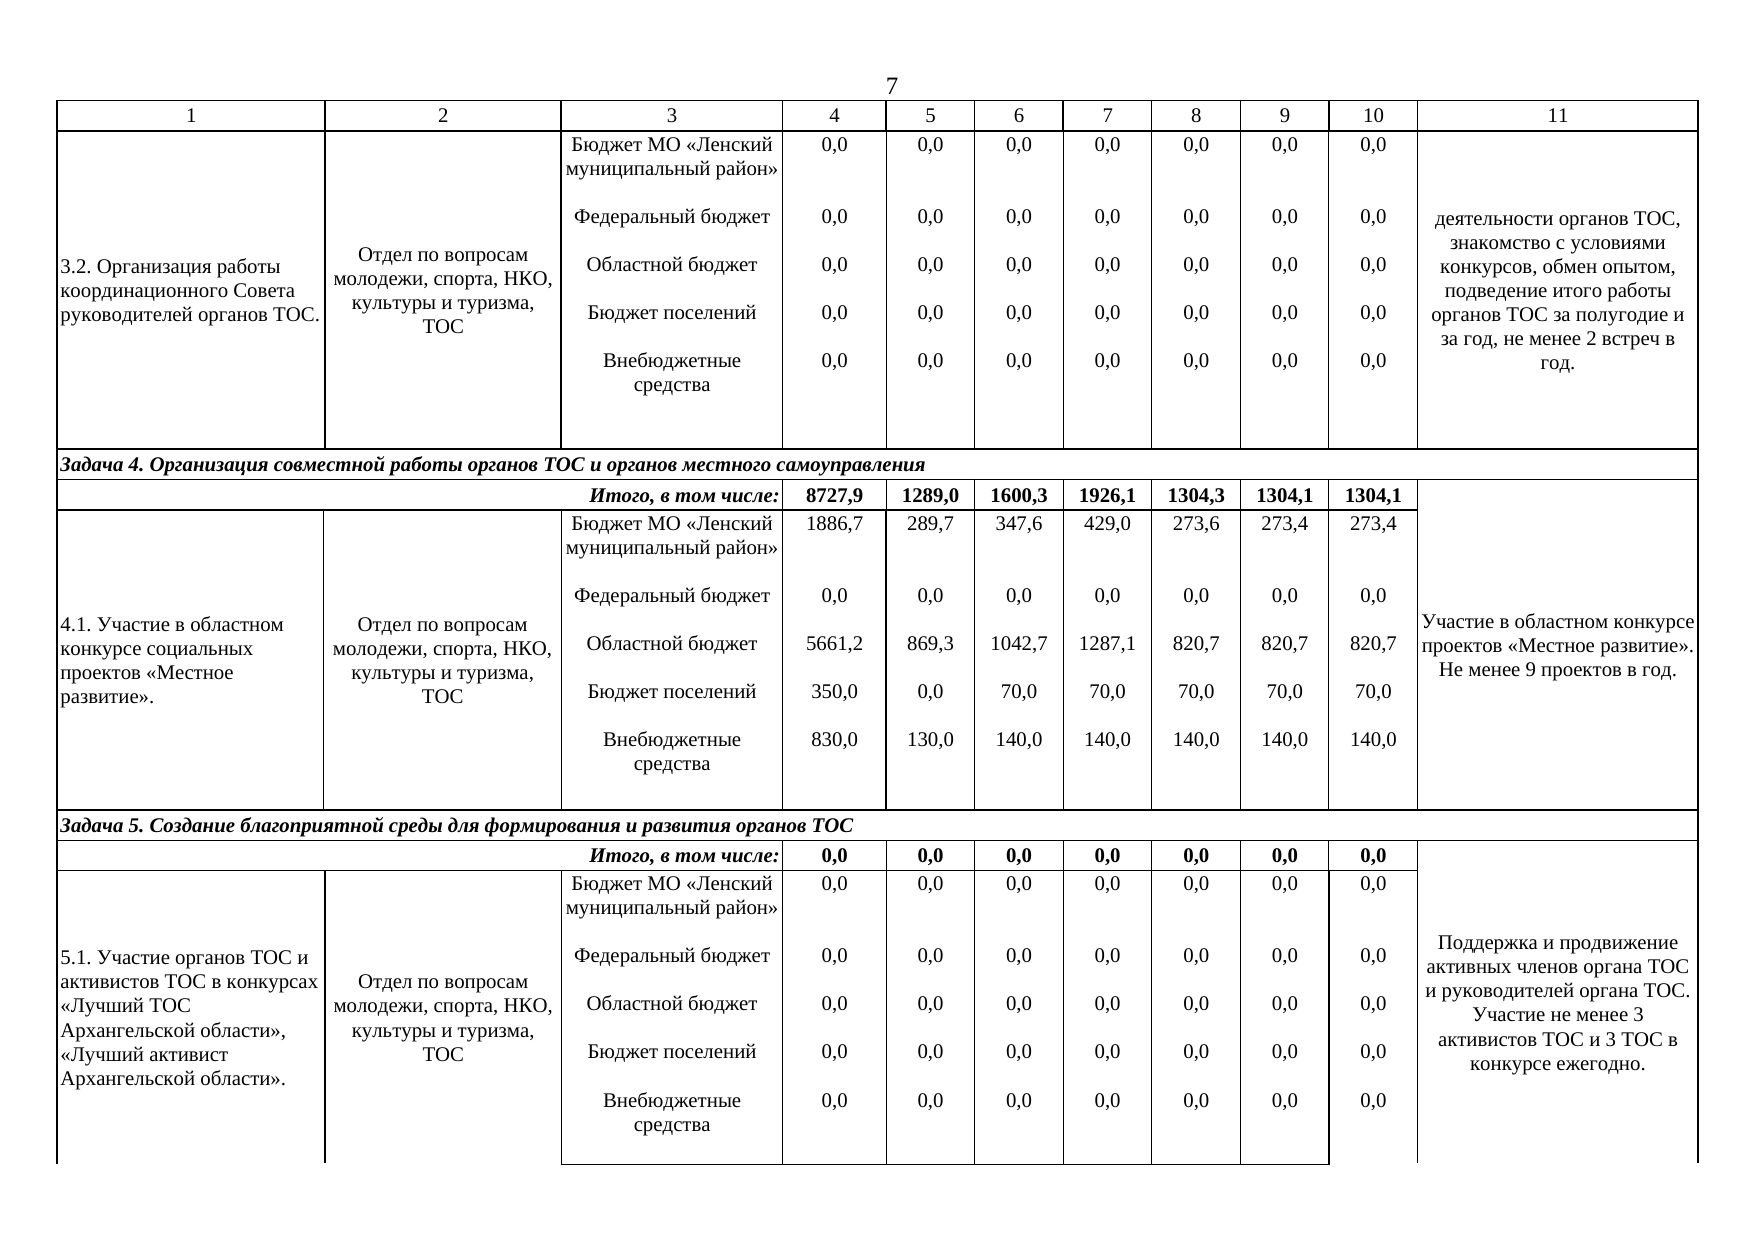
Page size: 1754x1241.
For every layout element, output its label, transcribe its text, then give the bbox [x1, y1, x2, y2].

table_cell 0,0 0,0 0,0 0,0 0,0 [887, 132, 974, 448]
table_cell 0,0 [1329, 841, 1417, 869]
table_cell 0,0 0,0 0,0 0,0 0,0 [975, 871, 1063, 1164]
table_cell 0,0 0,0 0,0 0,0 0,0 [1064, 132, 1151, 448]
table_cell 1304,1 [1241, 480, 1328, 509]
table_header 5 [887, 101, 974, 130]
table_cell Участие в областном конкурсе проектов «Местное развитие». Не менее 9 проектов в год. [1418, 480, 1697, 809]
table_cell 273,4 0,0 820,7 70,0 140,0 [1329, 511, 1417, 809]
table_cell 0,0 0,0 0,0 0,0 0,0 [1241, 871, 1328, 1164]
table_cell Отдел по вопросам молодежи, спорта, НКО, культуры и туризма, ТОС [324, 511, 561, 809]
table_cell 0,0 0,0 0,0 0,0 0,0 [975, 132, 1063, 448]
table_cell Итого, в том числе: [58, 480, 782, 509]
table_header 6 [975, 101, 1062, 130]
table_cell 0,0 [1152, 841, 1240, 869]
table_header 2 [326, 101, 560, 130]
table_header 9 [1241, 101, 1328, 130]
table_cell 1886,7 0,0 5661,2 350,0 830,0 [783, 511, 885, 809]
table_cell 8727,9 [783, 480, 886, 509]
table_cell 429,0 0,0 1287,1 70,0 140,0 [1064, 511, 1151, 809]
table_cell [325, 871, 561, 1164]
table_cell 273,4 0,0 820,7 70,0 140,0 [1241, 511, 1328, 809]
table_cell 1926,1 [1064, 480, 1151, 509]
table_cell Отдел по вопросам молодежи, спорта, НКО, культуры и туризма, ТОС [326, 132, 560, 448]
table_cell 0,0 [1241, 841, 1328, 869]
table_cell 3.2. Организация работы координационного Совета руководителей органов ТОС. [58, 132, 324, 448]
table_cell Задача 5. Создание благоприятной среды для формирования и развития органов ТОС [58, 811, 1697, 840]
table_cell 0,0 0,0 0,0 0,0 0,0 [783, 871, 886, 1164]
table_cell 0,0 [975, 841, 1063, 869]
table_header 3 [562, 101, 782, 130]
table_header 4 [783, 101, 885, 130]
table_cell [562, 871, 782, 1164]
table_cell Итого, в том числе: [58, 841, 782, 869]
table_cell 347,6 0,0 1042,7 70,0 140,0 [975, 511, 1063, 809]
table_cell Бюджет МО «Ленский муниципальный район» Федеральный бюджет Областной бюджет Бюджет поселений Внебюджетные средства [562, 511, 782, 809]
table_cell 0,0 [783, 841, 886, 869]
table_cell 4.1. Участие в областном конкурсе социальных проектов «Местное развитие». [58, 511, 323, 809]
table_cell 1304,3 [1152, 480, 1240, 509]
table_cell 273,6 0,0 820,7 70,0 140,0 [1152, 511, 1240, 809]
table_cell 0,0 0,0 0,0 0,0 0,0 [1152, 871, 1240, 1164]
table_cell 0,0 [887, 841, 974, 869]
table_cell 0,0 0,0 0,0 0,0 0,0 [1330, 871, 1417, 1164]
table_cell 1304,1 [1329, 480, 1417, 509]
table_cell 0,0 0,0 0,0 0,0 0,0 [1064, 871, 1151, 1164]
table_cell 0,0 0,0 0,0 0,0 0,0 [1241, 132, 1328, 448]
table_cell 0,0 0,0 0,0 0,0 0,0 [1329, 132, 1417, 448]
table_cell 0,0 0,0 0,0 0,0 0,0 [887, 871, 974, 1164]
table_header 11 [1418, 101, 1697, 130]
table_cell 1289,0 [887, 480, 974, 509]
table_cell Бюджет МО «Ленский муниципальный район» Федеральный бюджет Областной бюджет Бюджет поселений Внебюджетные средства [562, 132, 782, 448]
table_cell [1418, 132, 1697, 448]
table_header 1 [58, 101, 324, 130]
table_header 7 [1064, 101, 1151, 130]
table_header 10 [1330, 101, 1417, 130]
table_cell 0,0 0,0 0,0 0,0 0,0 [783, 132, 886, 448]
table_cell 0,0 [1064, 841, 1151, 869]
table_cell 289,7 0,0 869,3 0,0 130,0 [887, 511, 974, 809]
table_cell Поддержка и продвижение активных членов органа ТОС и руководителей органа ТОС. Участие не менее 3 активистов ТОС и 3 ТОС в конкурсе ежегодно. [1418, 841, 1698, 1164]
table_cell 1600,3 [975, 480, 1063, 509]
table_cell Задача 4. Организация совместной работы органов ТОС и органов местного самоуправления [58, 450, 1697, 479]
table_cell 5.1. Участие органов ТОС и активистов ТОС в конкурсах «Лучший ТОС Архангельской области», «Лучший активист Архангельской области». [58, 871, 325, 1164]
table_header 8 [1152, 101, 1240, 130]
table_cell 0,0 0,0 0,0 0,0 0,0 [1152, 132, 1240, 448]
